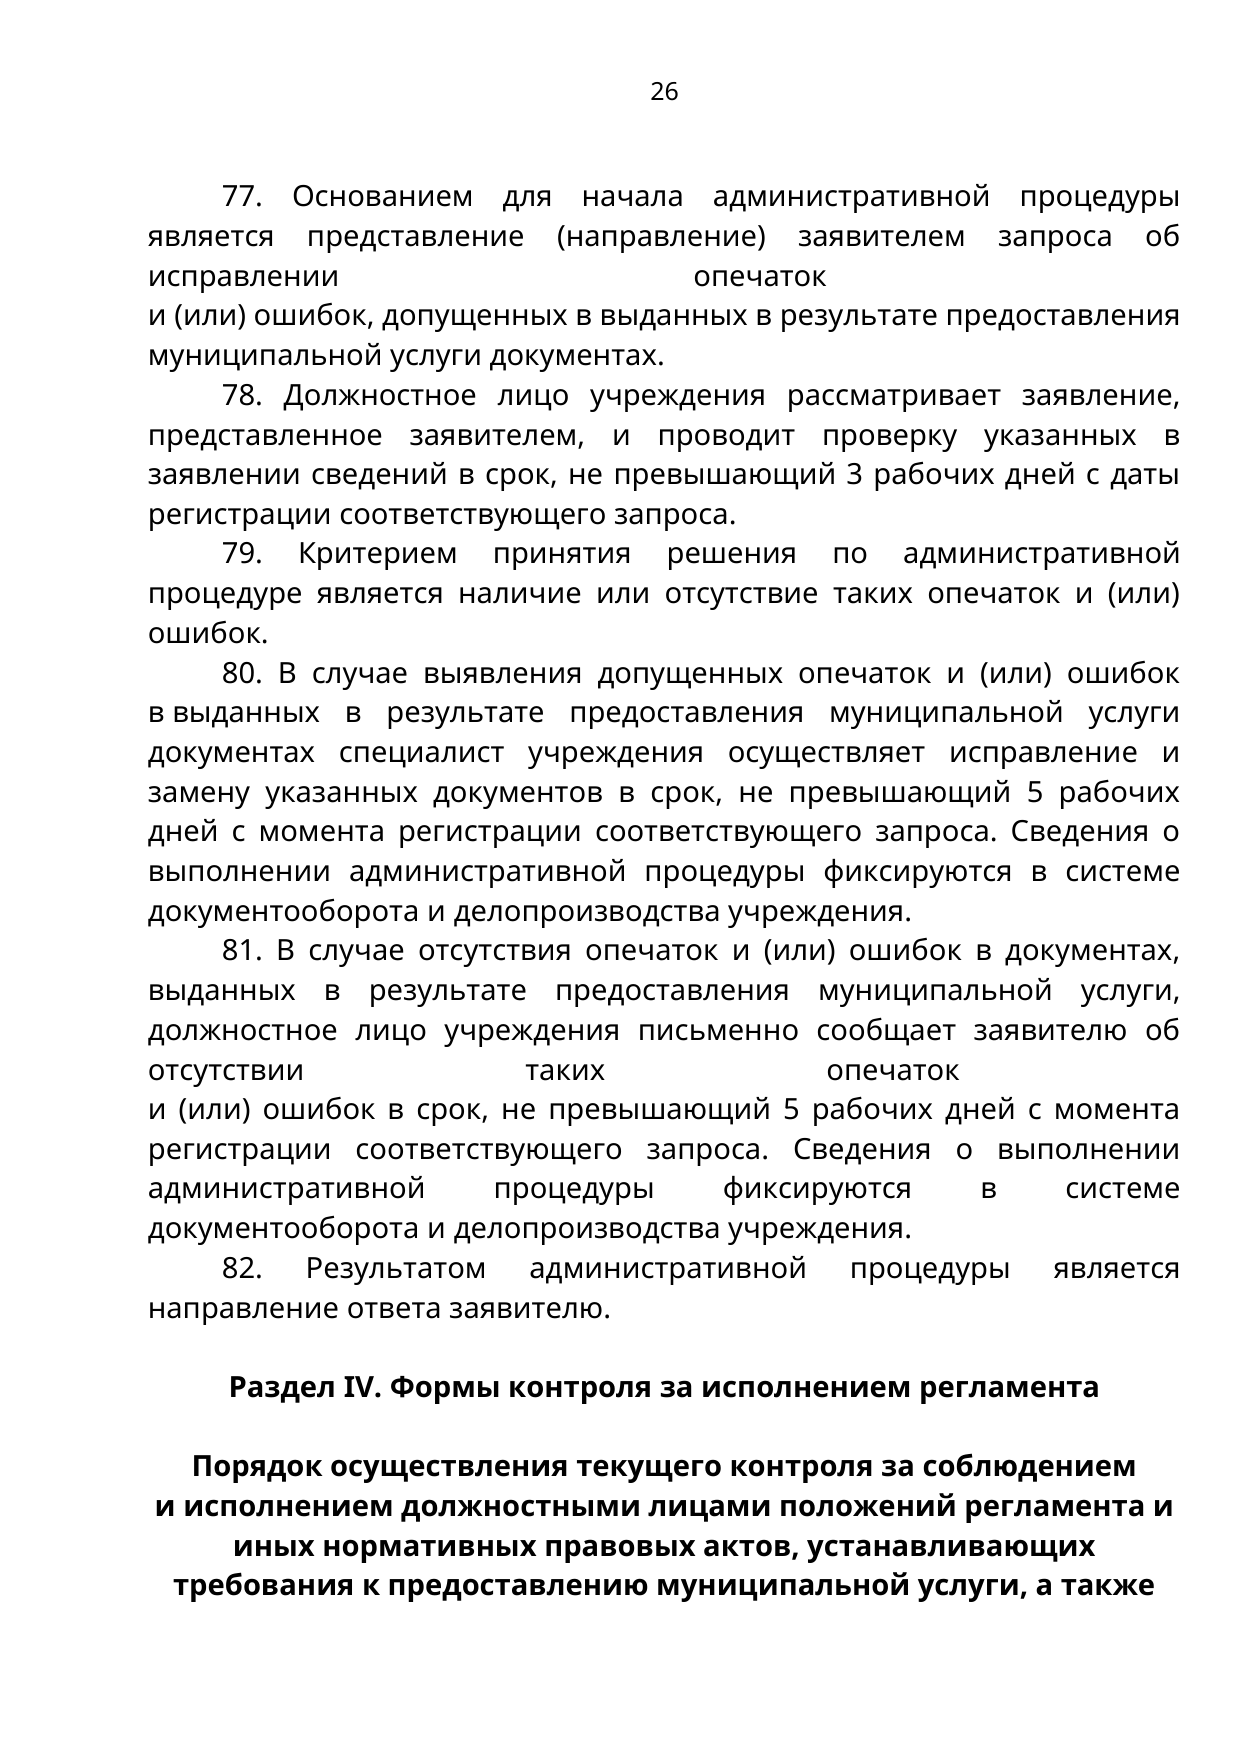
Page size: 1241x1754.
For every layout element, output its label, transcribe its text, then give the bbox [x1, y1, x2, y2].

text 82. Результатом административной процедуры является направление ответа заявителю. [148, 1247, 1181, 1327]
text 79. Критерием принятия решения по административной процедуре является наличие или отсутствие таких опечаток и (или) ошибок. [148, 533, 1181, 652]
text 81. В случае отсутствия опечаток и (или) ошибок в документах, выданных в результате предоставления муниципальной услуги, должностное лицо учреждения письменно сообщает заявителю об отсутствии таких опечаток и (или) ошибок в срок, не превышающий 5 рабочих дней с момента регистрации соответствующего запроса. Сведения о выполнении административной процедуры фиксируются в системе документооборота и делопроизводства учреждения. [148, 930, 1181, 1247]
text 77. Основанием для начала административной процедуры является представление (направление) заявителем запроса об исправлении опечаток и (или) ошибок, допущенных в выданных в результате предоставления муниципальной услуги документах. [148, 176, 1181, 374]
text Раздел IV. Формы контроля за исполнением регламента [148, 1366, 1181, 1406]
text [148, 1446, 1181, 1604]
text 80. В случае выявления допущенных опечаток и (или) ошибок в выданных в результате предоставления муниципальной услуги документах специалист учреждения осуществляет исправление и замену указанных документов в срок, не превышающий 5 рабочих дней с момента регистрации соответствующего запроса. Сведения о выполнении административной процедуры фиксируются в системе документооборота и делопроизводства учреждения. [148, 652, 1181, 930]
text 78. Должностное лицо учреждения рассматривает заявление, представленное заявителем, и проводит проверку указанных в заявлении сведений в срок, не превышающий 3 рабочих дней с даты регистрации соответствующего запроса. [148, 374, 1181, 533]
